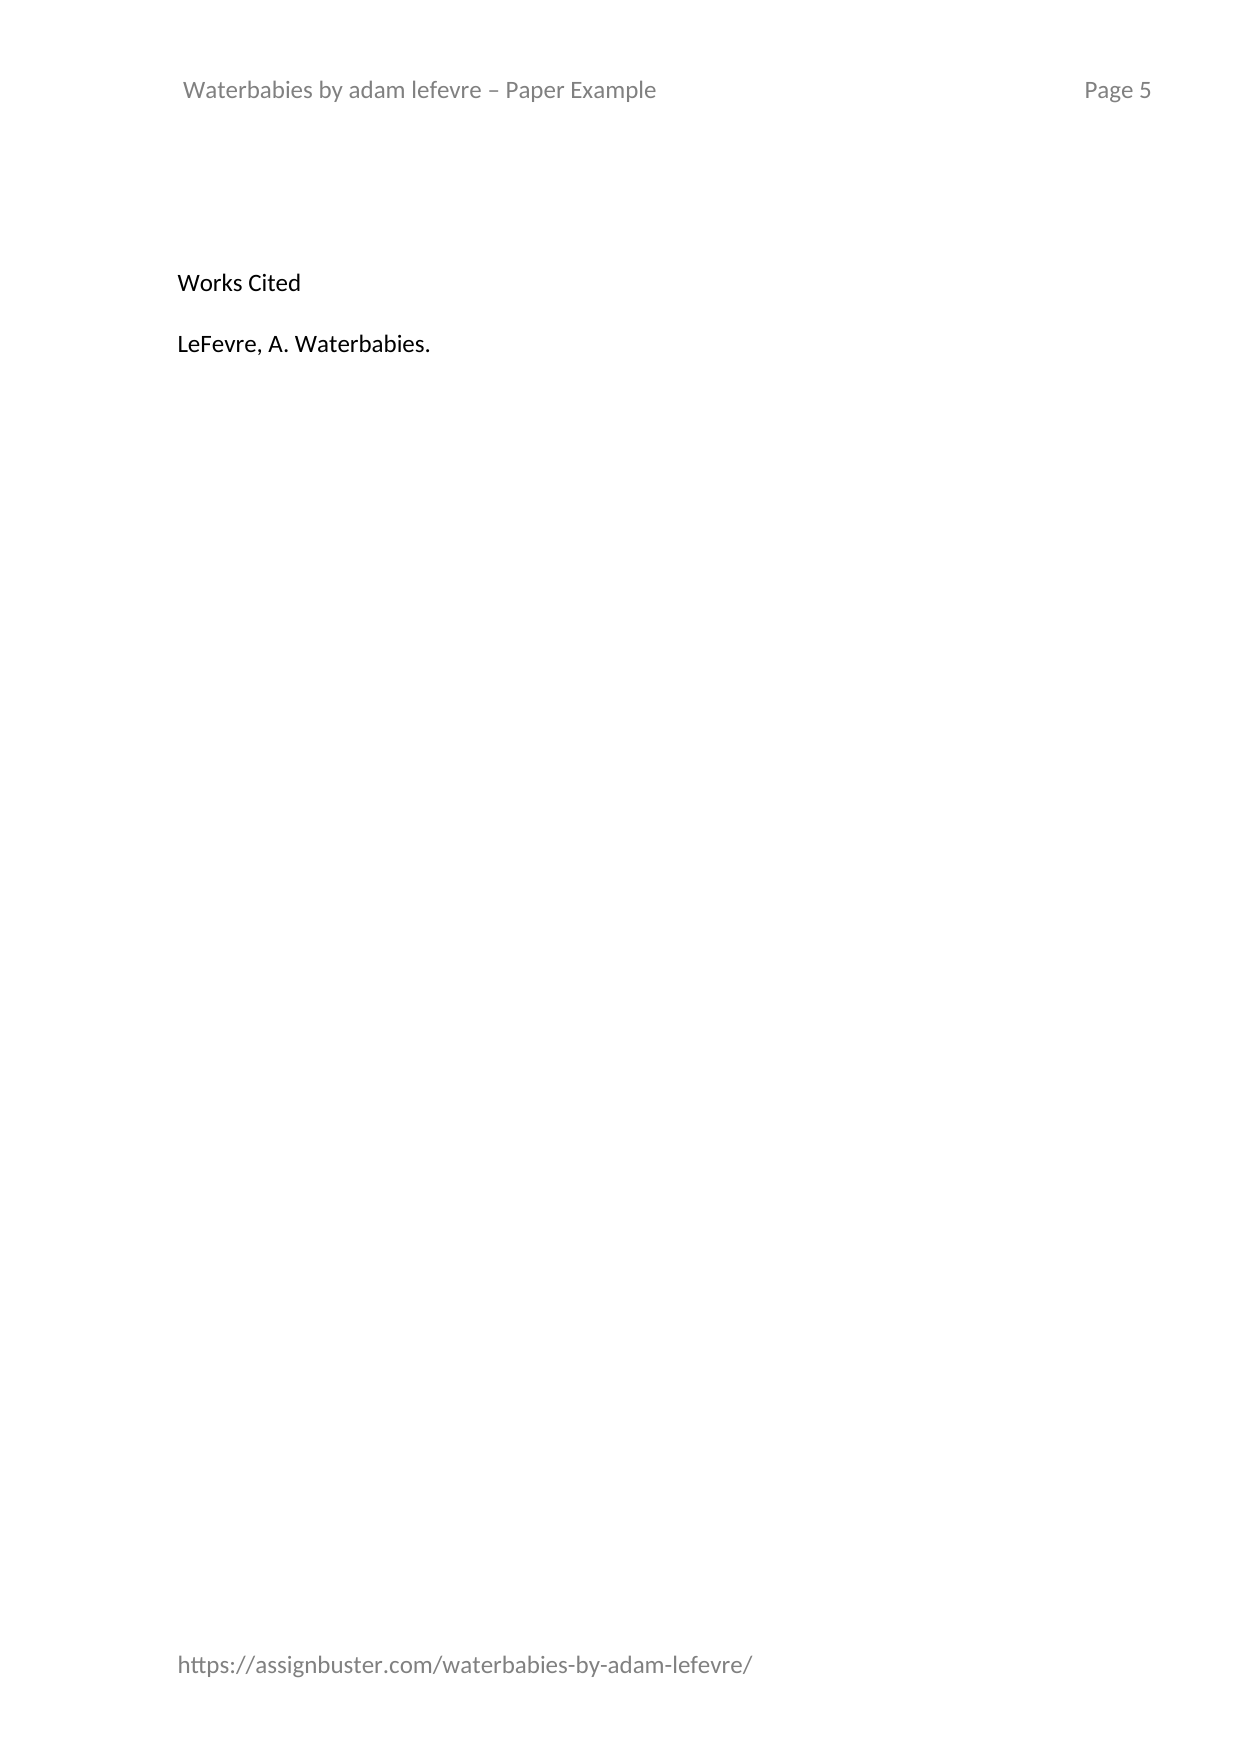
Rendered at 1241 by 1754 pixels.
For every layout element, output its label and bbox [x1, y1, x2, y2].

text [177, 145, 1152, 359]
